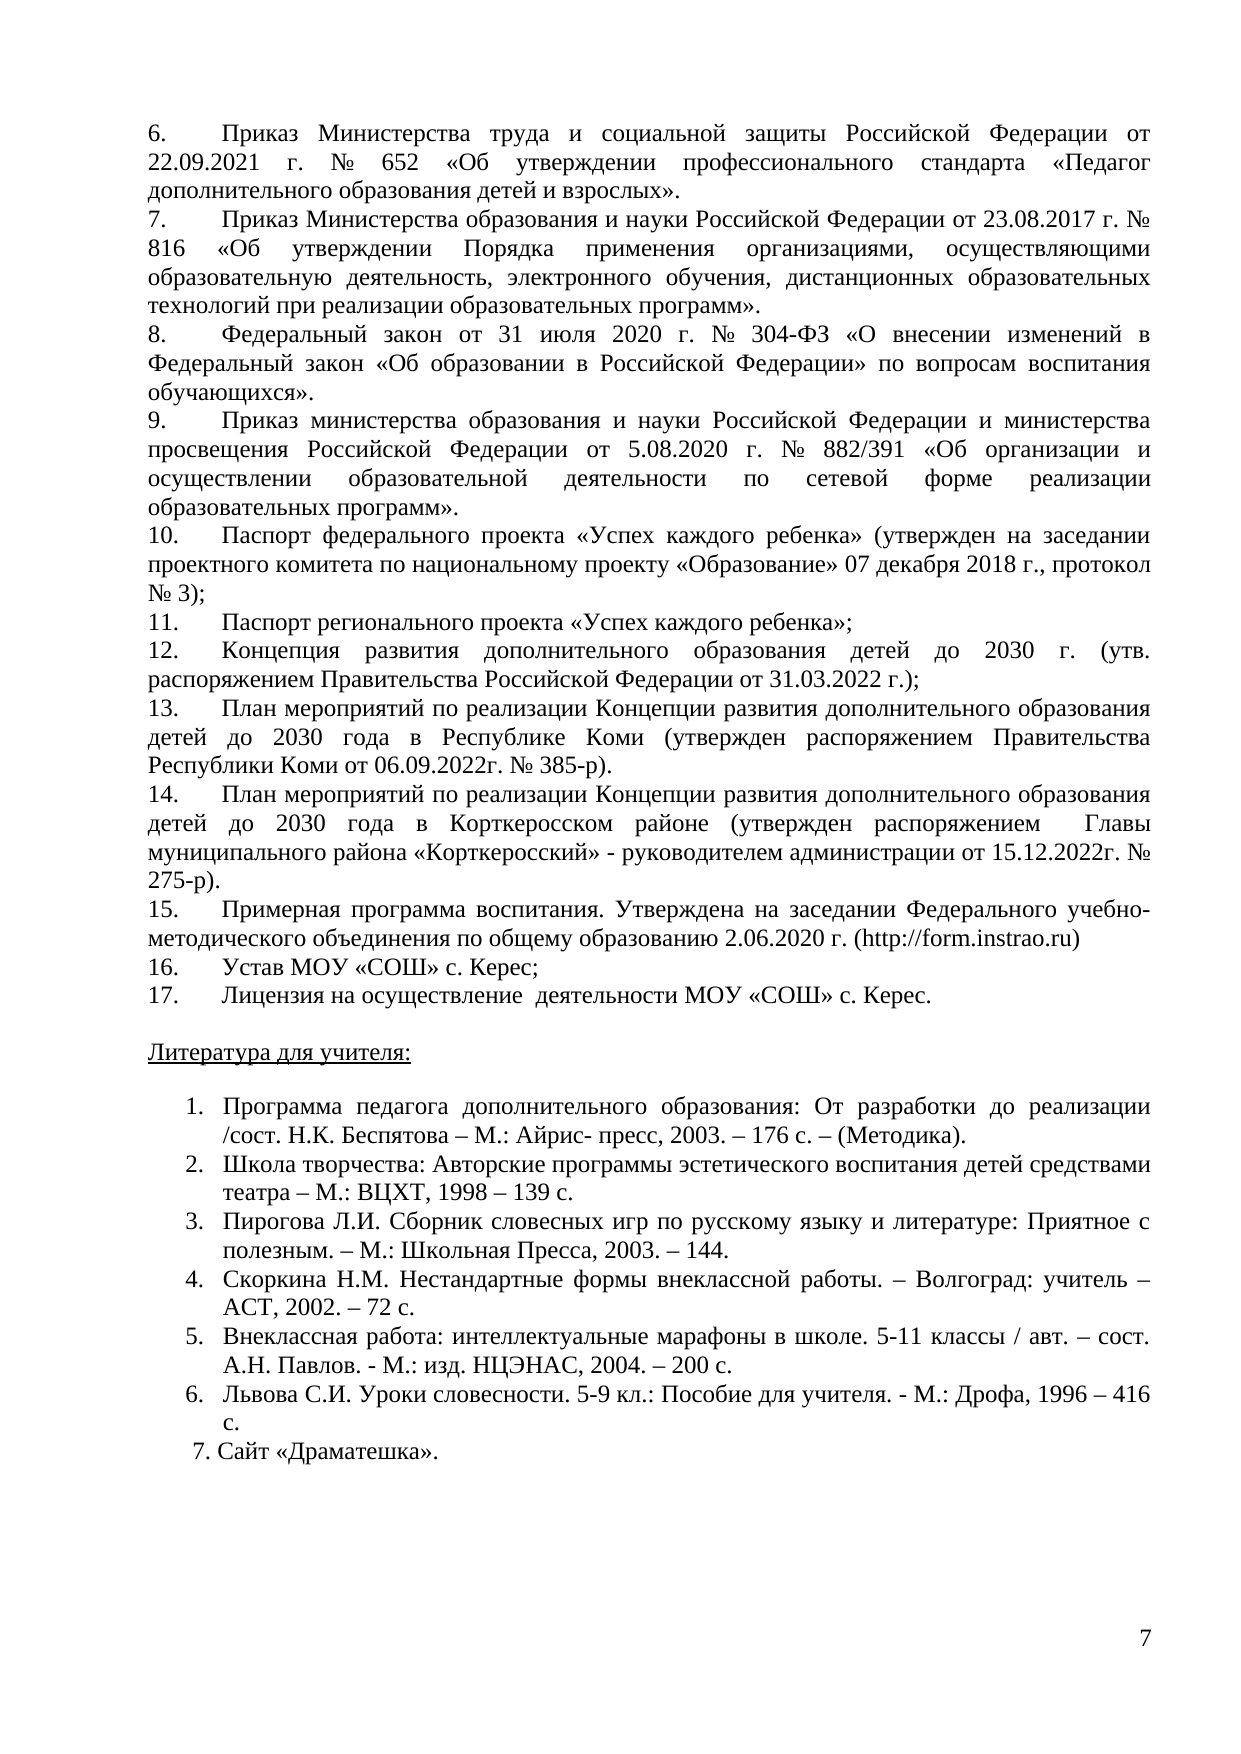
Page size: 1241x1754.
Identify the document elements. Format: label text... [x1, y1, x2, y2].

list Федеральный закон от 31 июля 2020 г. № 304-ФЗ «О внесении изменений в Федеральный закон «Об образовании в Российской Федерации» по вопросам воспитания обучающихся». [148, 319, 1152, 406]
list План мероприятий по реализации Концепции развития дополнительного образования детей до 2030 года в Корткеросском районе (утвержден распоряжением Главы муниципального района «Корткеросский» - руководителем администрации от 15.12.2022г. № 275-р). [148, 779, 1152, 894]
list Приказ Министерства образования и науки Российской Федерации от 23.08.2017 г. № 816 «Об утверждении Порядка применения организациями, осуществляющими образовательную деятельность, электронного обучения, дистанционных образовательных технологий при реализации образовательных программ». [148, 204, 1152, 319]
list Внеклассная работа: интеллектуальные марафоны в школе. 5-11 классы / авт. – сост. А.Н. Павлов. - М.: изд. НЦЭНАС, 2004. – 200 с. [185, 1321, 1152, 1379]
list Паспорт федерального проекта «Успех каждого ребенка» (утвержден на заседании проектного комитета по национальному проекту «Образование» 07 декабря 2018 г., протокол № 3); [148, 521, 1152, 607]
list Программа педагога дополнительного образования: От разработки до реализации /сост. Н.К. Беспятова – М.: Айрис- пресс, 2003. – 176 с. – (Методика). [185, 1091, 1152, 1149]
list Лицензия на осуществление деятельности МОУ «СОШ» с. Керес. [148, 981, 1152, 1009]
list Пирогова Л.И. Сборник словесных игр по русскому языку и литературе: Приятное с полезным. – М.: Школьная Пресса, 2003. – 144. [185, 1206, 1152, 1264]
list Приказ министерства образования и науки Российской Федерации и министерства просвещения Российской Федерации от 5.08.2020 г. № 882/391 «Об организации и осуществлении образовательной деятельности по сетевой форме реализации образовательных программ». [148, 406, 1152, 521]
text Литература для учителя: [148, 1037, 1152, 1066]
list Паспорт регионального проекта «Успех каждого ребенка»; [148, 607, 1152, 636]
list Скоркина Н.М. Нестандартные формы внеклассной работы. – Волгоград: учитель – АСТ, 2002. – 72 с. [185, 1264, 1152, 1321]
list Школа творчества: Авторские программы эстетического воспитания детей средствами театра – М.: ВЦХТ, 1998 – 139 с. [185, 1149, 1152, 1206]
list Устав МОУ «СОШ» с. Керес; [148, 952, 1152, 981]
list Примерная программа воспитания. Утверждена на заседании Федерального учебно-методического объединения по общему образованию 2.06.2020 г. (http://form.instrao.ru) [148, 894, 1152, 952]
list Львова С.И. Уроки словесности. 5-9 кл.: Пособие для учителя. - М.: Дрофа, 1996 – 416 с. [185, 1379, 1152, 1436]
list Концепция развития дополнительного образования детей до 2030 г. (утв. распоряжением Правительства Российской Федерации от 31.03.2022 г.); [148, 636, 1152, 693]
list План мероприятий по реализации Концепции развития дополнительного образования детей до 2030 года в Республике Коми (утвержден распоряжением Правительства Республики Коми от 06.09.2022г. № 385-р). [148, 693, 1152, 779]
text 7. Сайт «Драматешка». [148, 1436, 1152, 1465]
list Приказ Министерства труда и социальной защиты Российской Федерации от 22.09.2021 г. № 652 «Об утверждении профессионального стандарта «Педагог дополнительного образования детей и взрослых». [148, 118, 1152, 204]
